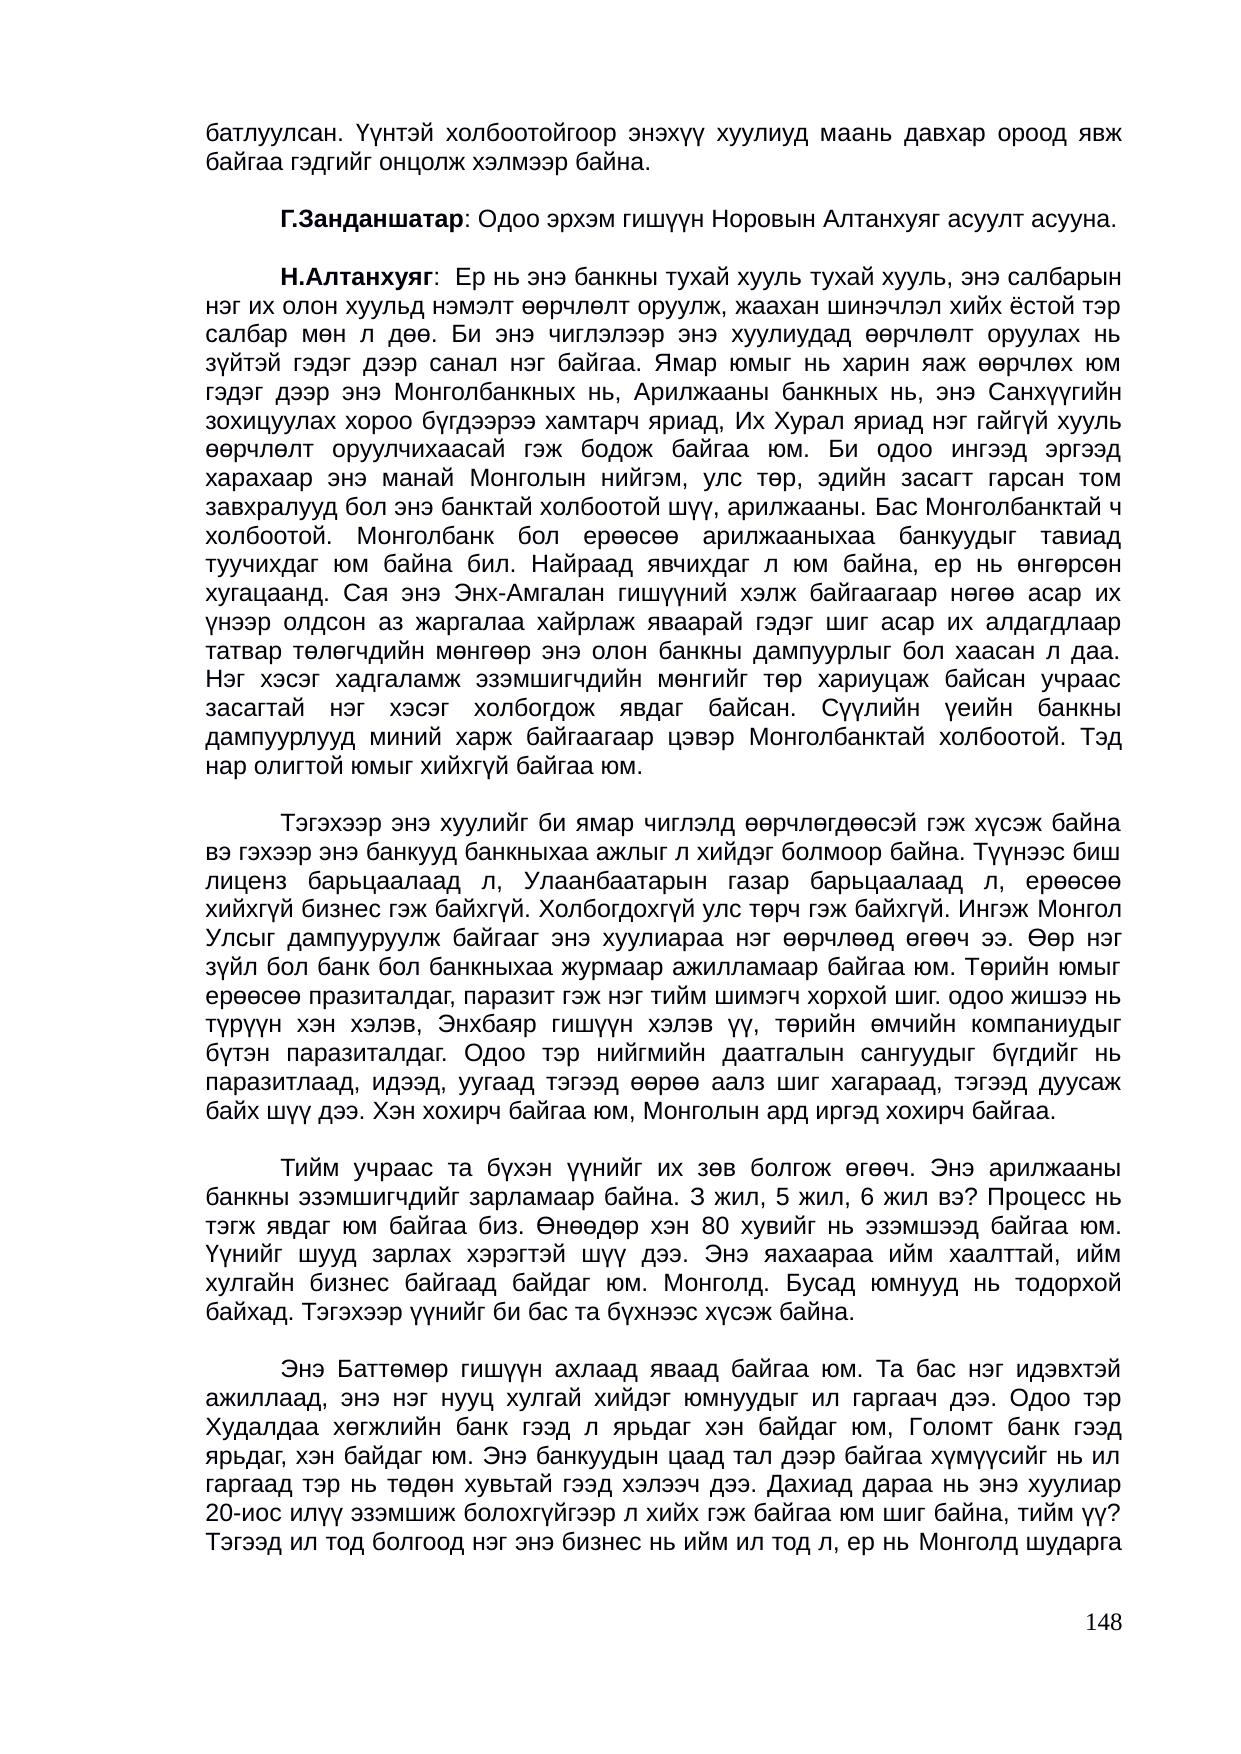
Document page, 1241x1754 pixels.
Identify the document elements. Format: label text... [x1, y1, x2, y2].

text Г.Занданшатар: Одоо эрхэм гишүүн Норовын Алтанхуяг асуулт асууна. [205, 204, 1122, 233]
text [205, 1354, 1122, 1556]
text Тийм учраас та бүхэн үүнийг их зөв болгож өгөөч. Энэ арилжааны банкны эзэмшигчдийг зарламаар байна. З жил, 5 жил, 6 жил вэ? Процесс нь тэгж явдаг юм байгаа биз. Өнөөдөр хэн 80 хувийг нь эзэмшээд байгаа юм. Үүнийг шууд зарлах хэрэгтэй шүү дээ. Энэ яахаараа ийм хаалттай, ийм хулгайн бизнес байгаад байдаг юм. Монголд. Бусад юмнууд нь тодорхой байхад. Тэгэхээр үүнийг би бас та бүхнээс хүсэж байна. [205, 1153, 1122, 1326]
text Н.Алтанхуяг: Ер нь энэ банкны тухай хууль тухай хууль, энэ салбарын нэг их олон хуульд нэмэлт өөрчлөлт оруулж, жаахан шинэчлэл хийх ёстой тэр салбар мөн л дөө. Би энэ чиглэлээр энэ хуулиудад өөрчлөлт оруулах нь зүйтэй гэдэг дээр санал нэг байгаа. Ямар юмыг нь харин яаж өөрчлөх юм гэдэг дээр энэ Монголбанкных нь, Арилжааны банкных нь, энэ Санхүүгийн зохицуулах хороо бүгдээрээ хамтарч яриад, Их Хурал яриад нэг гайгүй хууль өөрчлөлт оруулчихаасай гэж бодож байгаа юм. Би одоо ингээд эргээд харахаар энэ манай Монголын нийгэм, улс төр, эдийн засагт гарсан том завхралууд бол энэ банктай холбоотой шүү, арилжааны. Бас Монголбанктай ч холбоотой. Монголбанк бол ерөөсөө арилжааныхаа банкуудыг тавиад туучихдаг юм байна бил. Найраад явчихдаг л юм байна, ер нь өнгөрсөн хугацаанд. Сая энэ Энх-Амгалан гишүүний хэлж байгаагаар нөгөө асар их үнээр олдсон аз жаргалаа хайрлаж яваарай гэдэг шиг асар их алдагдлаар татвар төлөгчдийн мөнгөөр энэ олон банкны дампуурлыг бол хаасан л даа. Нэг хэсэг хадгаламж эзэмшигчдийн мөнгийг төр хариуцаж байсан учраас засагтай нэг хэсэг холбогдож явдаг байсан. Сүүлийн үеийн банкны дампуурлууд миний харж байгаагаар цэвэр Монголбанктай холбоотой. Тэд нар олигтой юмыг хийхгүй байгаа юм. [205, 262, 1122, 779]
text Тэгэхээр энэ хуулийг би ямар чиглэлд өөрчлөгдөөсэй гэж хүсэж байна вэ гэхээр энэ банкууд банкныхаа ажлыг л хийдэг болмоор байна. Түүнээс биш лиценз барьцаалаад л, Улаанбаатарын газар барьцаалаад л, ерөөсөө хийхгүй бизнес гэж байхгүй. Холбогдохгүй улс төрч гэж байхгүй. Ингэж Монгол Улсыг дампууруулж байгааг энэ хуулиараа нэг өөрчлөөд өгөөч ээ. Өөр нэг зүйл бол банк бол банкныхаа журмаар ажилламаар байгаа юм. Төрийн юмыг ерөөсөө празиталдаг, паразит гэж нэг тийм шимэгч хорхой шиг. одоо жишээ нь түрүүн хэн хэлэв, Энхбаяр гишүүн хэлэв үү, төрийн өмчийн компаниудыг бүтэн паразиталдаг. Одоо тэр нийгмийн даатгалын сангуудыг бүгдийг нь паразитлаад, идээд, уугаад тэгээд өөрөө аалз шиг хагараад, тэгээд дуусаж байх шүү дээ. Хэн хохирч байгаа юм, Монголын ард иргэд хохирч байгаа. [205, 808, 1122, 1124]
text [205, 118, 1122, 176]
